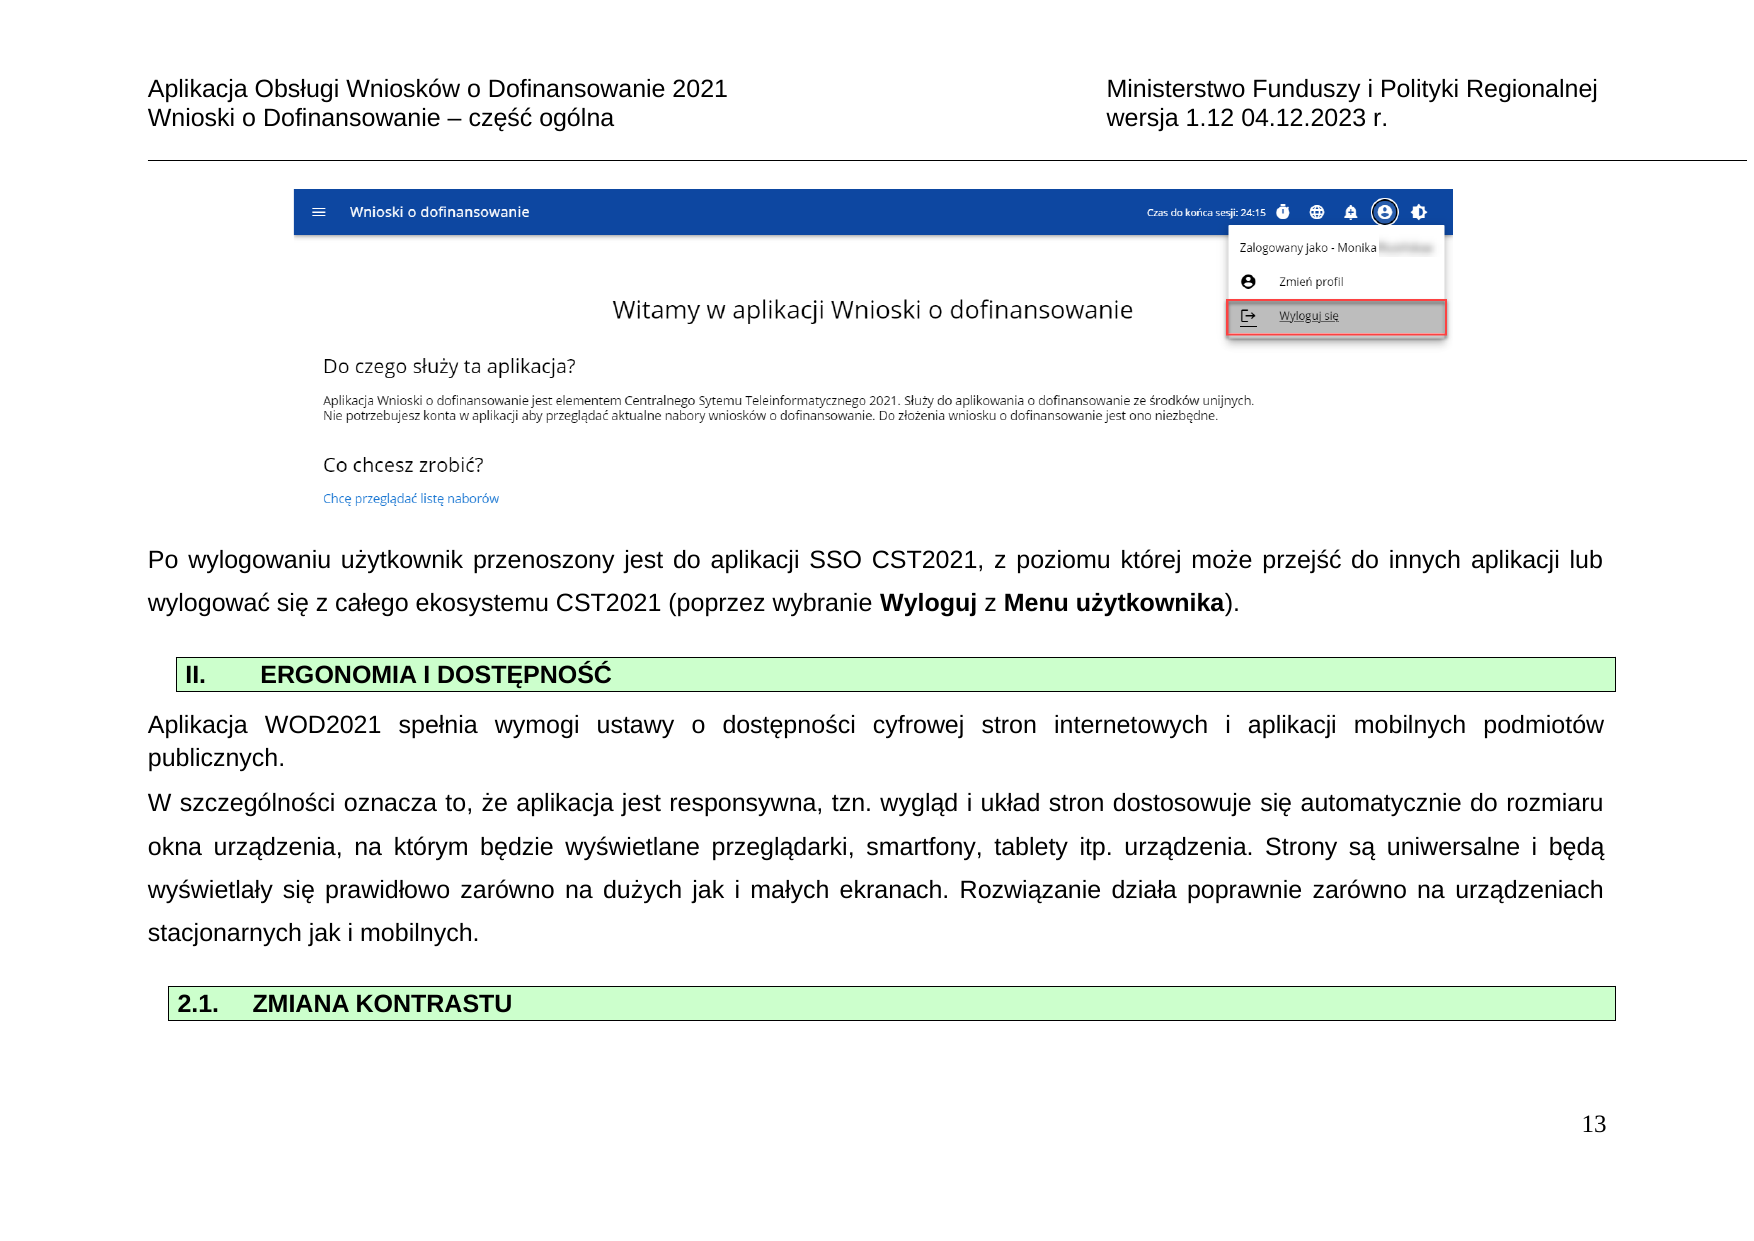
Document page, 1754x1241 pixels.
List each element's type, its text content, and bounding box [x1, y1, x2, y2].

text Po wylogowaniu użytkownik przenoszony jest do aplikacji SSO CST2021, z poziomu której może przejść do innych aplikacji lub wylogować się z całego ekosystemu CST2021 (poprzez wybranie Wyloguj z Menu użytkownika). [148, 545, 1606, 617]
subtitle ERGONOMIA I DOSTĘPNOŚĆ [177, 658, 1615, 691]
picture [293, 189, 1461, 527]
text W szczególności oznacza to, że aplikacja jest responsywna, tzn. wygląd i układ stron dostosowuje się automatycznie do rozmiaru okna urządzenia, na którym będzie wyświetlane przeglądarki, smartfony, tablety itp. urządzenia. Strony są uniwersalne i będą wyświetlały się prawidłowo zarówno na dużych jak i małych ekranach. Rozwiązanie działa poprawnie zarówno na urządzeniach stacjonarnych jak i mobilnych. [148, 788, 1606, 946]
subtitle ZMIANA KONTRASTU [169, 987, 1615, 1020]
text Aplikacja WOD2021 spełnia wymogi ustawy o dostępności cyfrowej stron internetowych i aplikacji mobilnych podmiotów publicznych. [148, 710, 1606, 772]
